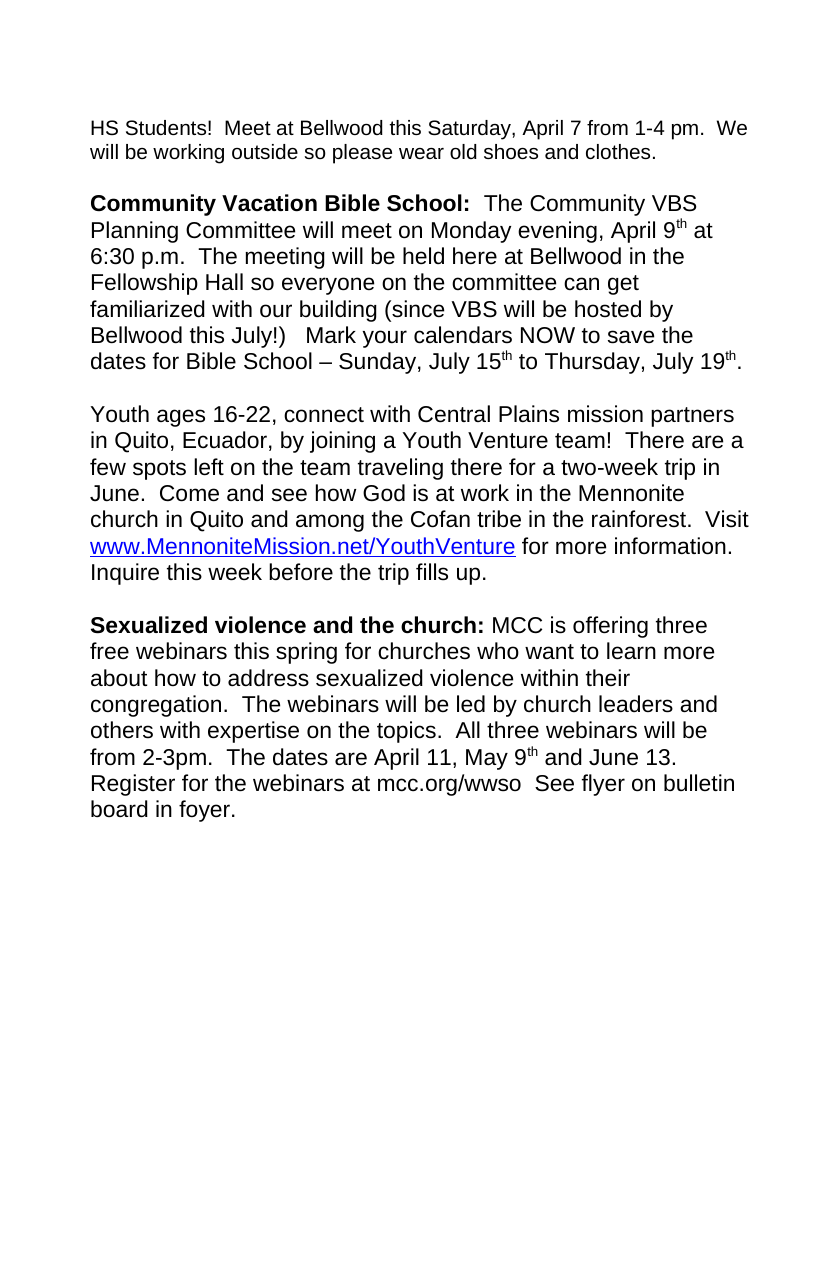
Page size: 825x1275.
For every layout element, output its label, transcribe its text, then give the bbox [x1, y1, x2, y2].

text Inquire this week before the trip fills up. [90, 559, 750, 586]
text Community Vacation Bible School: The Community VBS Planning Committee will meet on Monday evening, April 9th at 6:30 p.m. The meeting will be held here at Bellwood in the Fellowship Hall so everyone on the committee can get familiarized with our building (since VBS will be hosted by Bellwood this July!) Mark your calendars NOW to save the dates for Bible School – Sunday, July 15th to Thursday, July 19th. [90, 190, 750, 375]
text Youth ages 16-22, connect with Central Plains mission partners in Quito, Ecuador, by joining a Youth Venture team! There are a few spots left on the team traveling there for a two-week trip in June. Come and see how God is at work in the Mennonite church in Quito and among the Cofan tribe in the rainforest. Visit www.MennoniteMission.net/YouthVenture for more information. [90, 401, 750, 559]
text HS Students! Meet at Bellwood this Saturday, April 7 from 1-4 pm. We will be working outside so please wear old shoes and clothes. [90, 116, 750, 164]
text Sexualized violence and the church: MCC is offering three free webinars this spring for churches who want to learn more about how to address sexualized violence within their congregation. The webinars will be led by church leaders and others with expertise on the topics. All three webinars will be from 2-3pm. The dates are April 11, May 9th and June 13. [90, 612, 750, 770]
text Register for the webinars at mcc.org/wwso See flyer on bulletin board in foyer. [90, 770, 750, 823]
